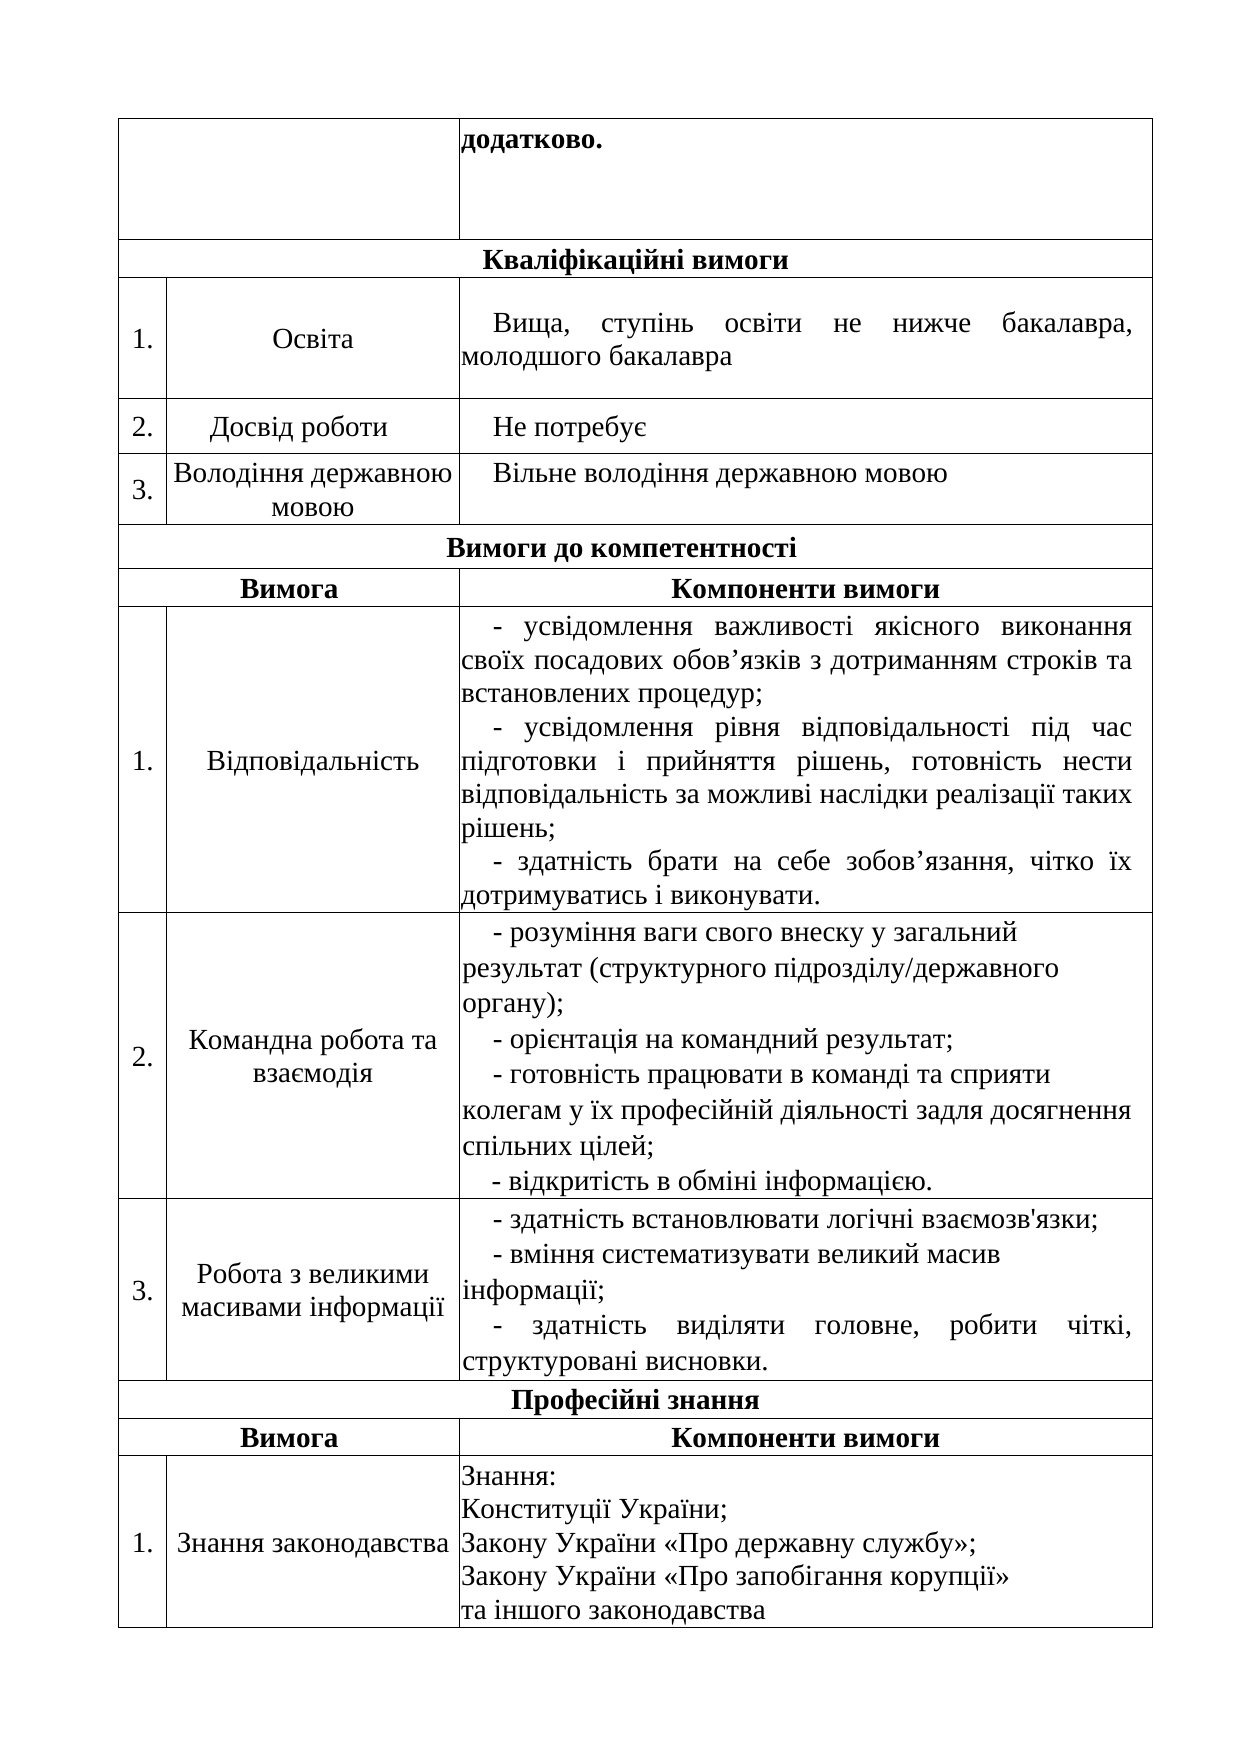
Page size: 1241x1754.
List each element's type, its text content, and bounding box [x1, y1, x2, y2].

table_cell Вимоги до компетентності [119, 525, 1152, 568]
table_cell 1. [119, 607, 166, 912]
table_cell Не потребує [460, 399, 1152, 453]
table_cell Володіння державною мовою [167, 454, 459, 524]
table_cell Вимога [119, 569, 459, 606]
table_cell Вимога [119, 1419, 459, 1455]
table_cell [460, 119, 1152, 239]
table_cell Вища, ступінь освіти не нижче бакалавра, молодшого бакалавра [460, 278, 1152, 398]
table_cell Освіта [167, 278, 459, 398]
table_cell - здатність встановлювати логічні взаємозв'язки; - вміння систематизувати великий масив інформації; - здатність виділяти головне, робити чіткі, структуровані висновки. [460, 1199, 1152, 1380]
table_cell Досвід роботи [167, 399, 459, 453]
table_cell Робота з великими масивами інформації [167, 1199, 459, 1380]
table_cell Кваліфікаційні вимоги [119, 240, 1152, 277]
table_cell Знання: Конституції України; Закону України «Про державну службу»; Закону України «Про запобігання корупції» та іншого законодавства [460, 1456, 1152, 1627]
table_cell 1. [119, 1456, 166, 1627]
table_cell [119, 119, 459, 239]
table_cell 3. [119, 454, 166, 524]
table_cell Командна робота та взаємодія [167, 913, 459, 1198]
table_cell 1. [119, 278, 166, 398]
table_cell Компоненти вимоги [460, 1419, 1152, 1455]
table_cell 2. [119, 913, 166, 1198]
table_cell Знання законодавства [167, 1456, 459, 1627]
table_cell Компоненти вимоги [460, 569, 1152, 606]
table_cell 2. [119, 399, 166, 453]
table_cell Вільне володіння державною мовою [460, 454, 1152, 524]
table_cell - розуміння ваги свого внеску у загальний результат (структурного підрозділу/державного органу); - орієнтація на командний результат; - готовність працювати в команді та сприяти колегам у їх професійній діяльності задля досягнення спільних цілей; - відкритість в обміні інформацією. [460, 913, 1152, 1198]
table_cell - усвідомлення важливості якісного виконання своїх посадових обов’язків з дотриманням строків та встановлених процедур; - усвідомлення рівня відповідальності під час підготовки і прийняття рішень, готовність нести відповідальність за можливі наслідки реалізації таких рішень; - здатність брати на себе зобов’язання, чітко їх дотримуватись і виконувати. [460, 607, 1152, 912]
table_cell Відповідальність [167, 607, 459, 912]
table_cell 3. [119, 1199, 166, 1380]
table_cell Професійні знання [119, 1381, 1152, 1417]
